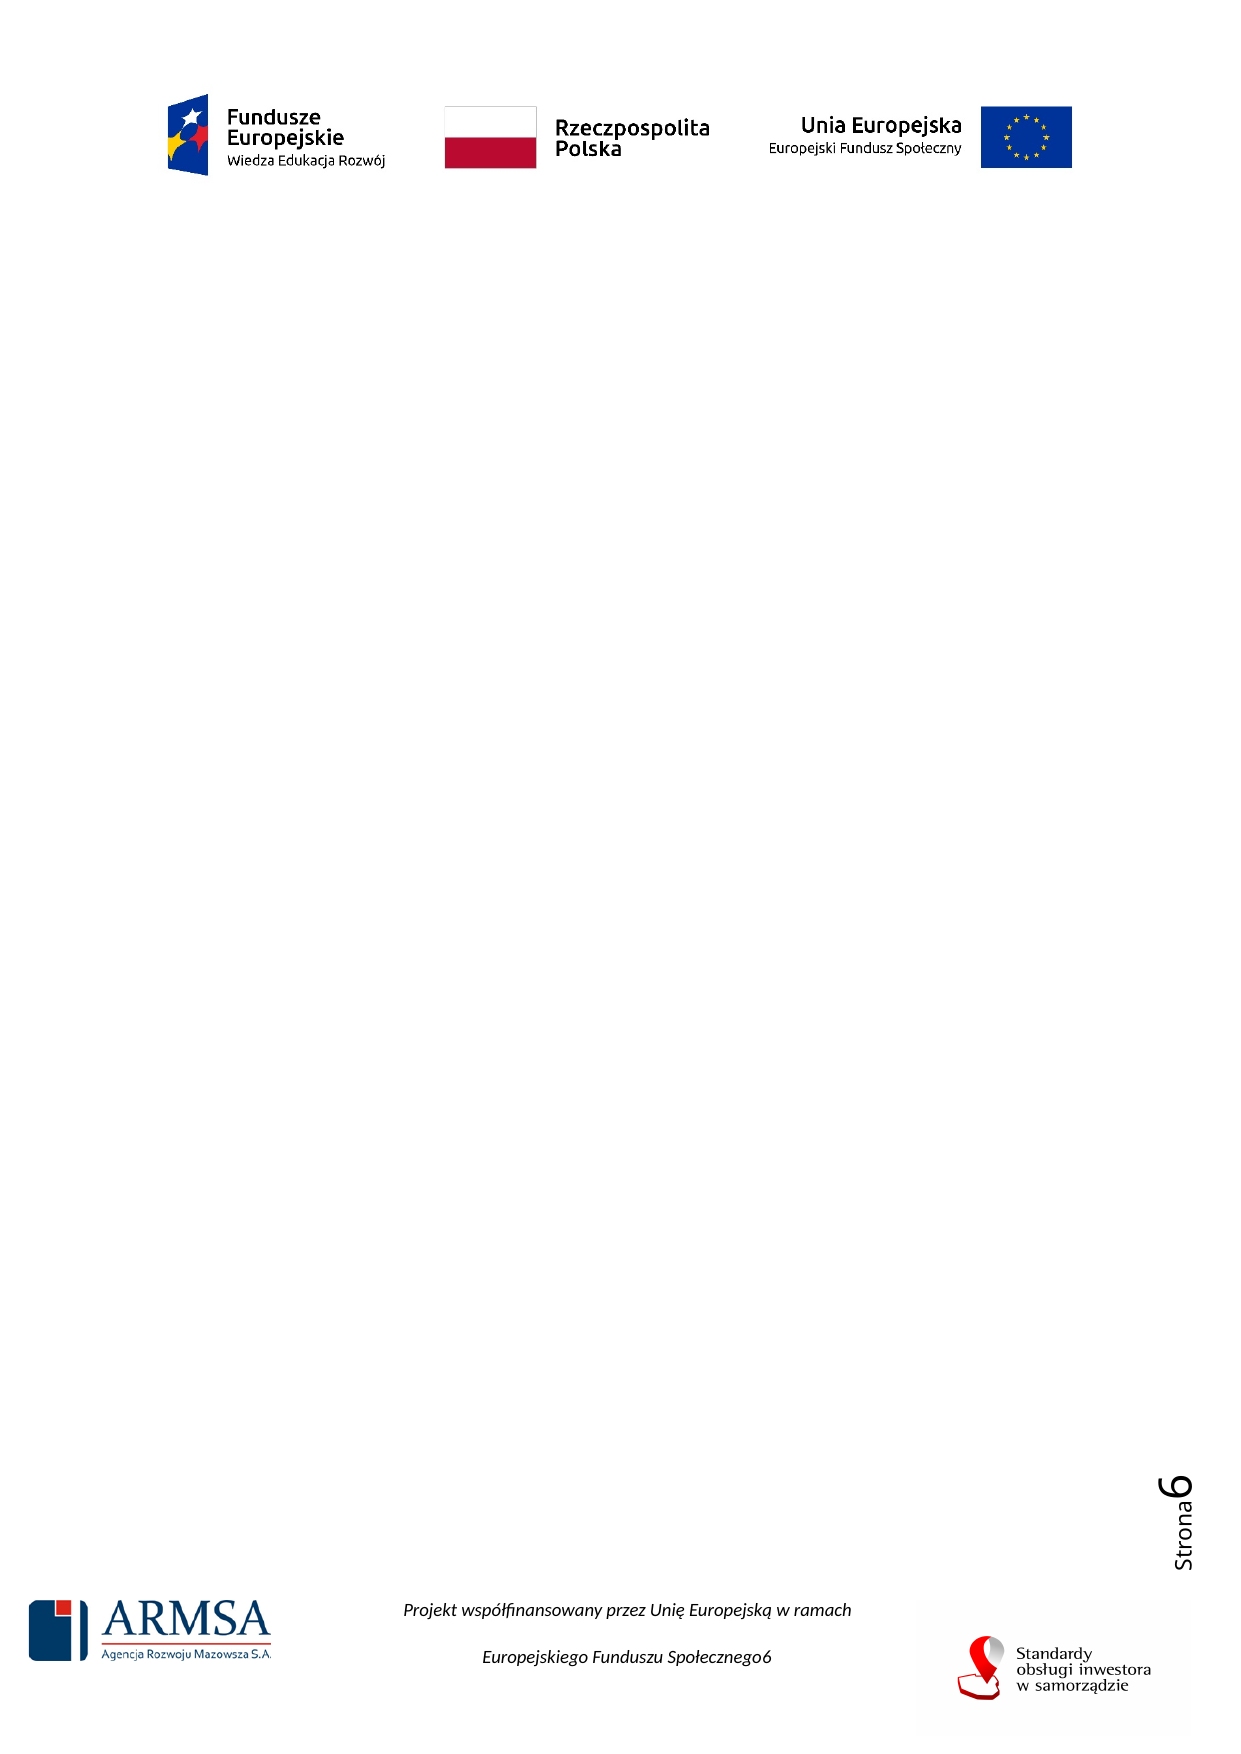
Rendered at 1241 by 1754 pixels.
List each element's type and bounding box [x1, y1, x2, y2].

picture [28, 1600, 271, 1661]
picture [147, 73, 1092, 196]
picture [916, 1600, 1192, 1736]
